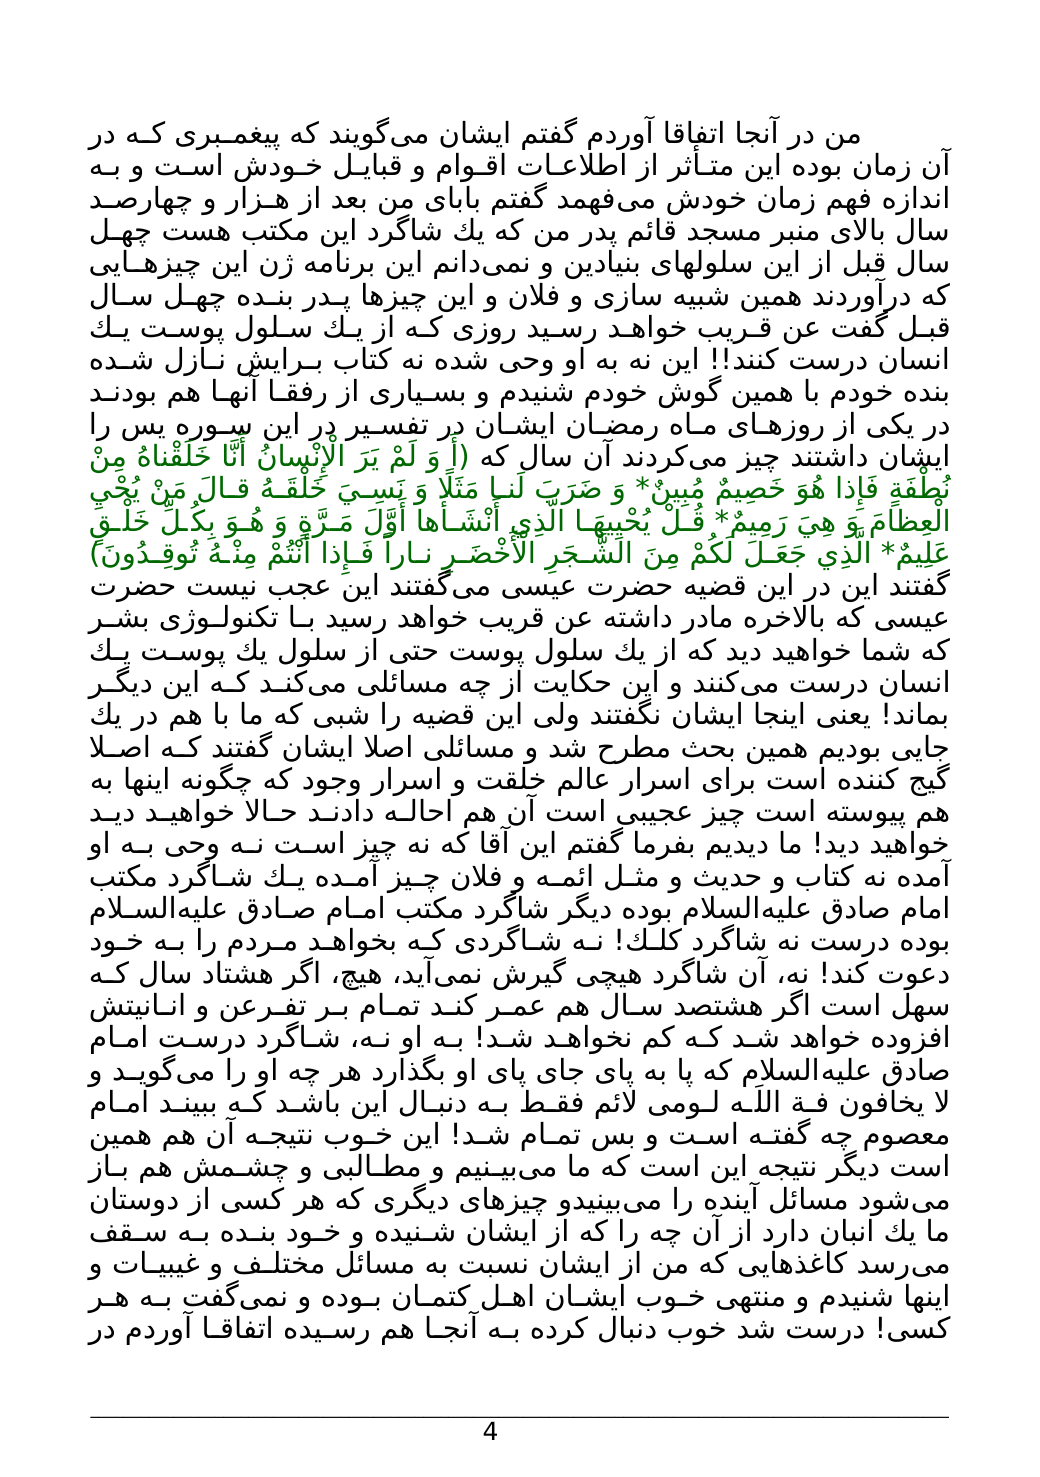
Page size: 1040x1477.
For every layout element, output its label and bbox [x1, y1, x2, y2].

text [89, 118, 951, 1345]
